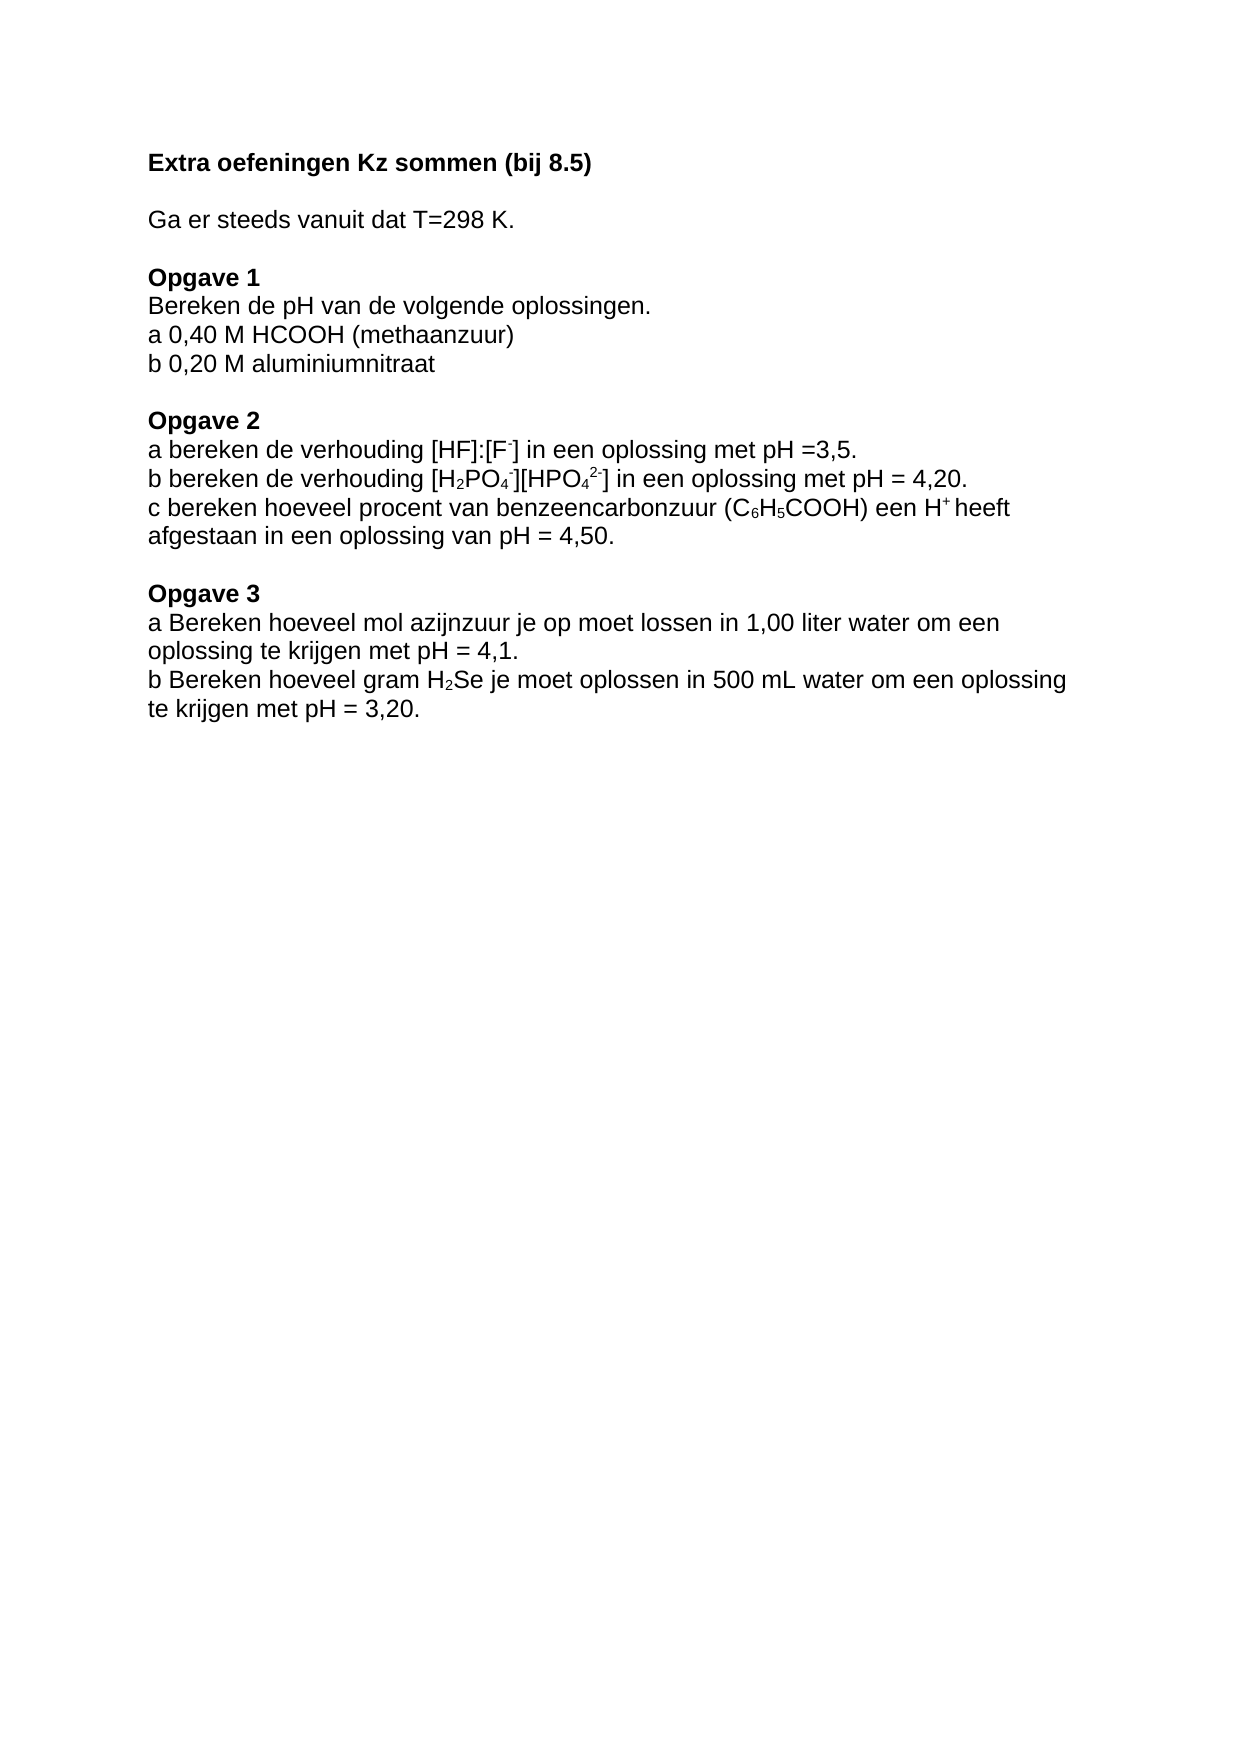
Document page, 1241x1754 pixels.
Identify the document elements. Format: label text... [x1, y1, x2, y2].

text b bereken de verhouding [H2PO4-][HPO42-] in een oplossing met pH = 4,20. [148, 464, 1093, 493]
text c bereken hoeveel procent van benzeencarbonzuur (C6H5COOH) een H+ heeft afgestaan in een oplossing van pH = 4,50. [148, 493, 1093, 550]
text a bereken de verhouding [HF]:[F-] in een oplossing met pH =3,5. [148, 435, 1093, 464]
text a 0,40 M HCOOH (methaanzuur) [148, 320, 1093, 349]
text Ga er steeds vanuit dat T=298 K. [148, 205, 1093, 234]
text Opgave 2 [148, 406, 1093, 435]
text b 0,20 M aluminiumnitraat [148, 349, 1093, 378]
text Opgave 3 [148, 579, 1093, 608]
text Bereken de pH van de volgende oplossingen. [148, 291, 1093, 320]
text b Bereken hoeveel gram H2Se je moet oplossen in 500 mL water om een oplossing te krijgen met pH = 3,20. [148, 665, 1093, 723]
text Opgave 1 [148, 263, 1093, 291]
text Extra oefeningen Kz sommen (bij 8.5) [148, 148, 1093, 176]
text a Bereken hoeveel mol azijnzuur je op moet lossen in 1,00 liter water om een oplossing te krijgen met pH = 4,1. [148, 608, 1093, 665]
